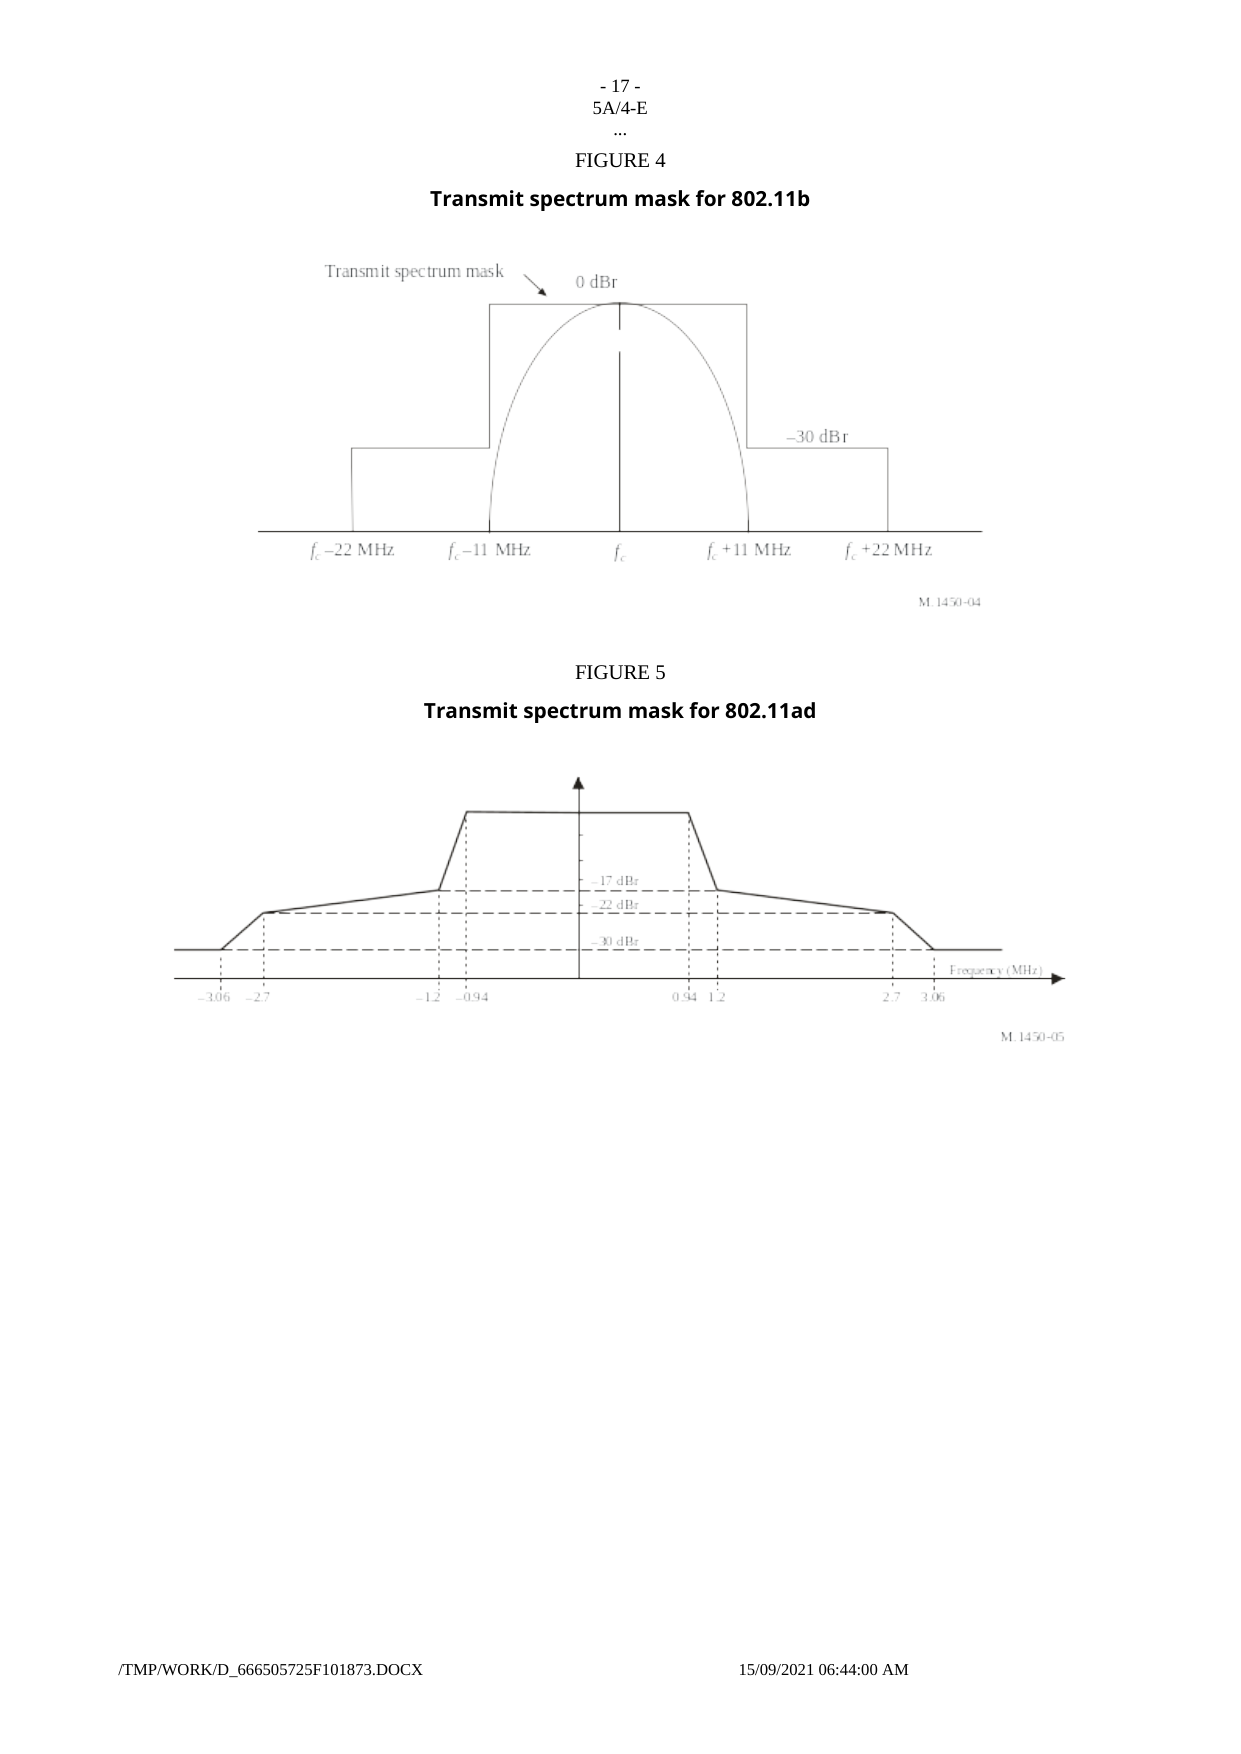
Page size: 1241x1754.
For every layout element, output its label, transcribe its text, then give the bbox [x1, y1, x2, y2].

title Transmit spectrum mask for 802.11ad [118, 696, 1122, 724]
text Figure 5 [118, 659, 1122, 684]
text Figure 4 [118, 148, 1122, 172]
title Transmit spectrum mask for 802.11b [118, 184, 1122, 213]
